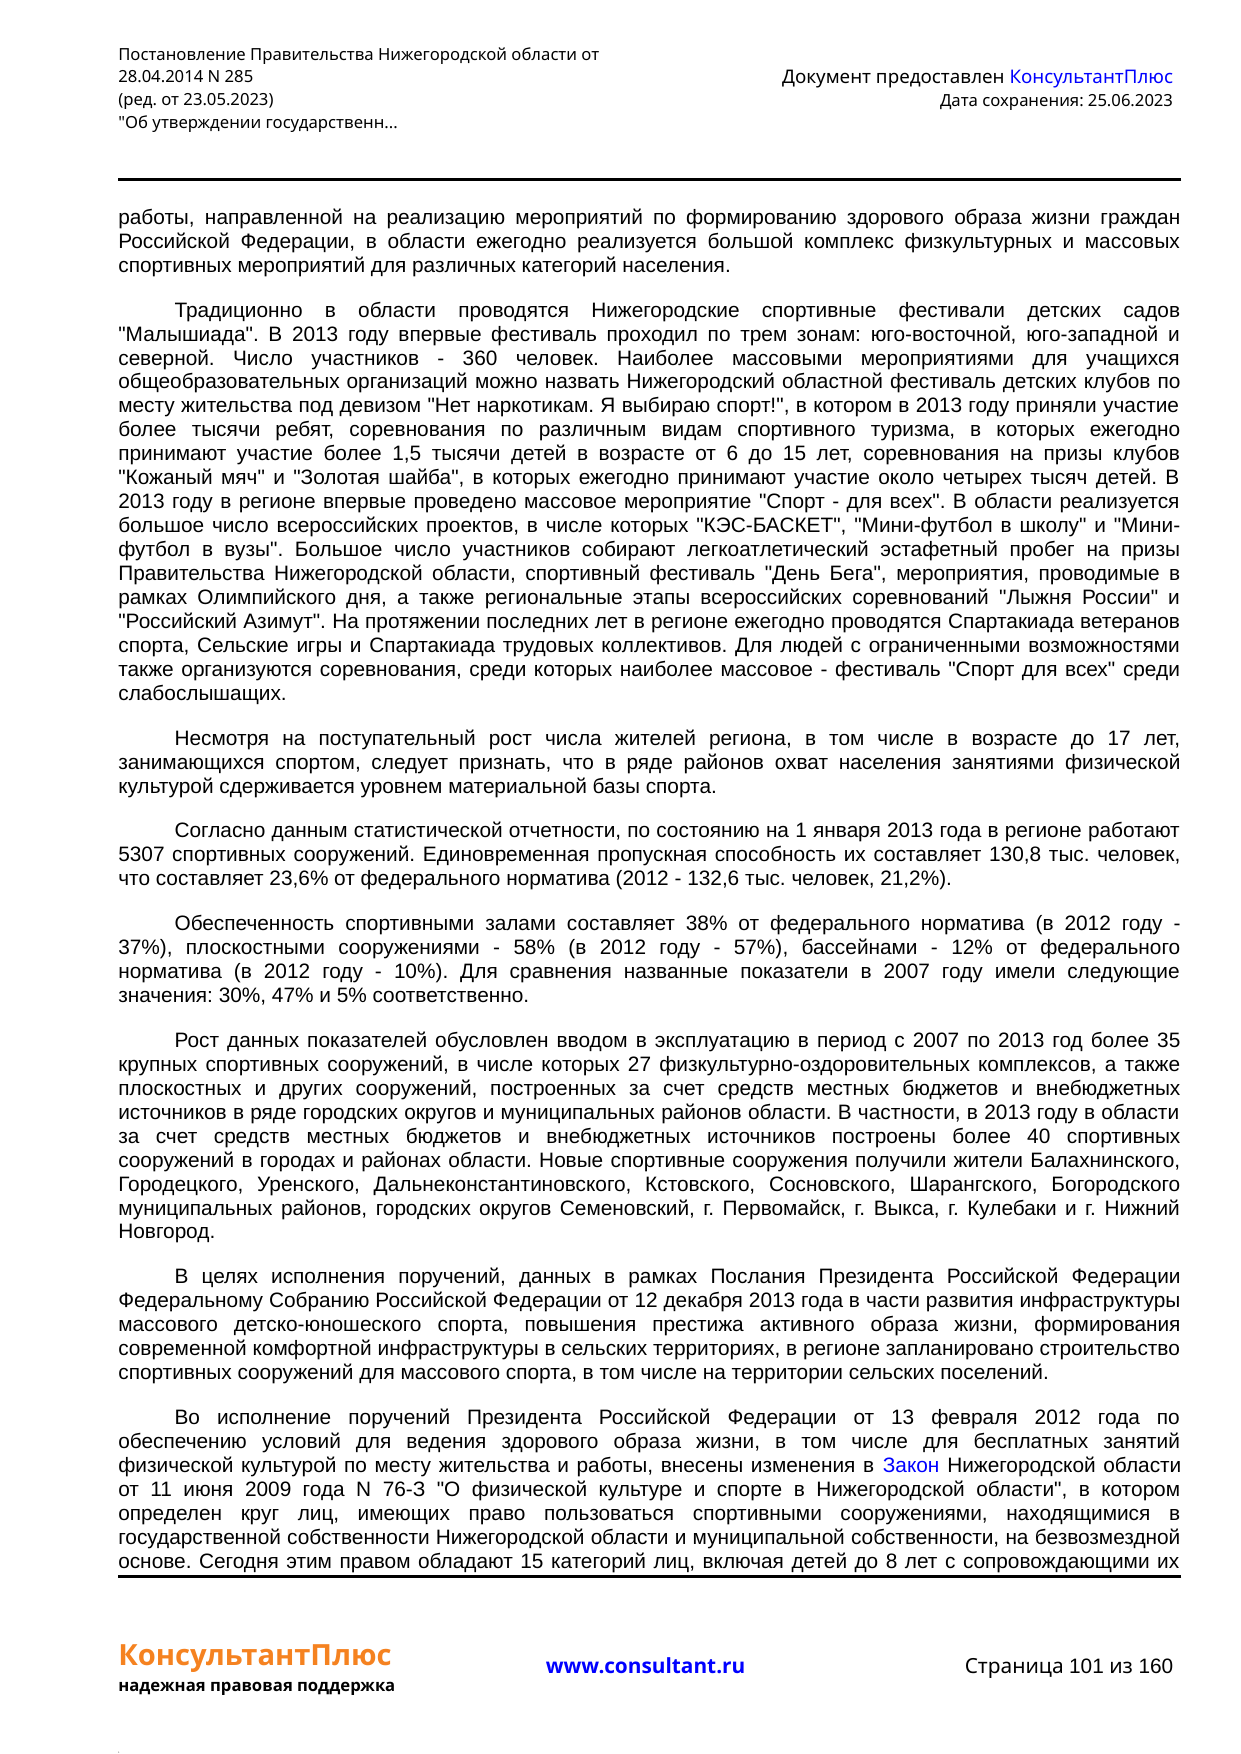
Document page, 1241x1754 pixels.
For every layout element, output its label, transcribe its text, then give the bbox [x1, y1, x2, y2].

text Согласно данным статистической отчетности, по состоянию на 1 января 2013 года в регионе работают 5307 спортивных сооружений. Единовременная пропускная способность их составляет 130,8 тыс. человек, что составляет 23,6% от федерального норматива (2012 - 132,6 тыс. человек, 21,2%). [118, 818, 1181, 890]
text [118, 1405, 1181, 1572]
text Обеспеченность спортивными залами составляет 38% от федерального норматива (в 2012 году - 37%), плоскостными сооружениями - 58% (в 2012 году - 57%), бассейнами - 12% от федерального норматива (в 2012 году - 10%). Для сравнения названные показатели в 2007 году имели следующие значения: 30%, 47% и 5% соответственно. [118, 911, 1181, 1007]
text Несмотря на поступательный рост числа жителей региона, в том числе в возрасте до 17 лет, занимающихся спортом, следует признать, что в ряде районов охват населения занятиями физической культурой сдерживается уровнем материальной базы спорта. [118, 726, 1181, 797]
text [118, 205, 1181, 277]
text Традиционно в области проводятся Нижегородские спортивные фестивали детских садов "Малышиада". В 2013 году впервые фестиваль проходил по трем зонам: юго-восточной, юго-западной и северной. Число участников - 360 человек. Наиболее массовыми мероприятиями для учащихся общеобразовательных организаций можно назвать Нижегородский областной фестиваль детских клубов по месту жительства под девизом "Нет наркотикам. Я выбираю спорт!", в котором в 2013 году приняли участие более тысячи ребят, соревнования по различным видам спортивного туризма, в которых ежегодно принимают участие более 1,5 тысячи детей в возрасте от 6 до 15 лет, соревнования на призы клубов "Кожаный мяч" и "Золотая шайба", в которых ежегодно принимают участие около четырех тысяч детей. В 2013 году в регионе впервые проведено массовое мероприятие "Спорт - для всех". В области реализуется большое число всероссийских проектов, в числе которых "КЭС-БАСКЕТ", "Мини-футбол в школу" и "Мини-футбол в вузы". Большое число участников собирают легкоатлетический эстафетный пробег на призы Правительства Нижегородской области, спортивный фестиваль "День Бега", мероприятия, проводимые в рамках Олимпийского дня, а также региональные этапы всероссийских соревнований "Лыжня России" и "Российский Азимут". На протяжении последних лет в регионе ежегодно проводятся Спартакиада ветеранов спорта, Сельские игры и Спартакиада трудовых коллективов. Для людей с ограниченными возможностями также организуются соревнования, среди которых наиболее массовое - фестиваль "Спорт для всех" среди слабослышащих. [118, 297, 1181, 705]
text Рост данных показателей обусловлен вводом в эксплуатацию в период с 2007 по 2013 год более 35 крупных спортивных сооружений, в числе которых 27 физкультурно-оздоровительных комплексов, а также плоскостных и других сооружений, построенных за счет средств местных бюджетов и внебюджетных источников в ряде городских округов и муниципальных районов области. В частности, в 2013 году в области за счет средств местных бюджетов и внебюджетных источников построены более 40 спортивных сооружений в городах и районах области. Новые спортивные сооружения получили жители Балахнинского, Городецкого, Уренского, Дальнеконстантиновского, Кстовского, Сосновского, Шарангского, Богородского муниципальных районов, городских округов Семеновский, г. Первомайск, г. Выкса, г. Кулебаки и г. Нижний Новгород. [118, 1028, 1181, 1243]
text В целях исполнения поручений, данных в рамках Послания Президента Российской Федерации Федеральному Собранию Российской Федерации от 12 декабря 2013 года в части развития инфраструктуры массового детско-юношеского спорта, повышения престижа активного образа жизни, формирования современной комфортной инфраструктуры в сельских территориях, в регионе запланировано строительство спортивных сооружений для массового спорта, в том числе на территории сельских поселений. [118, 1264, 1181, 1384]
